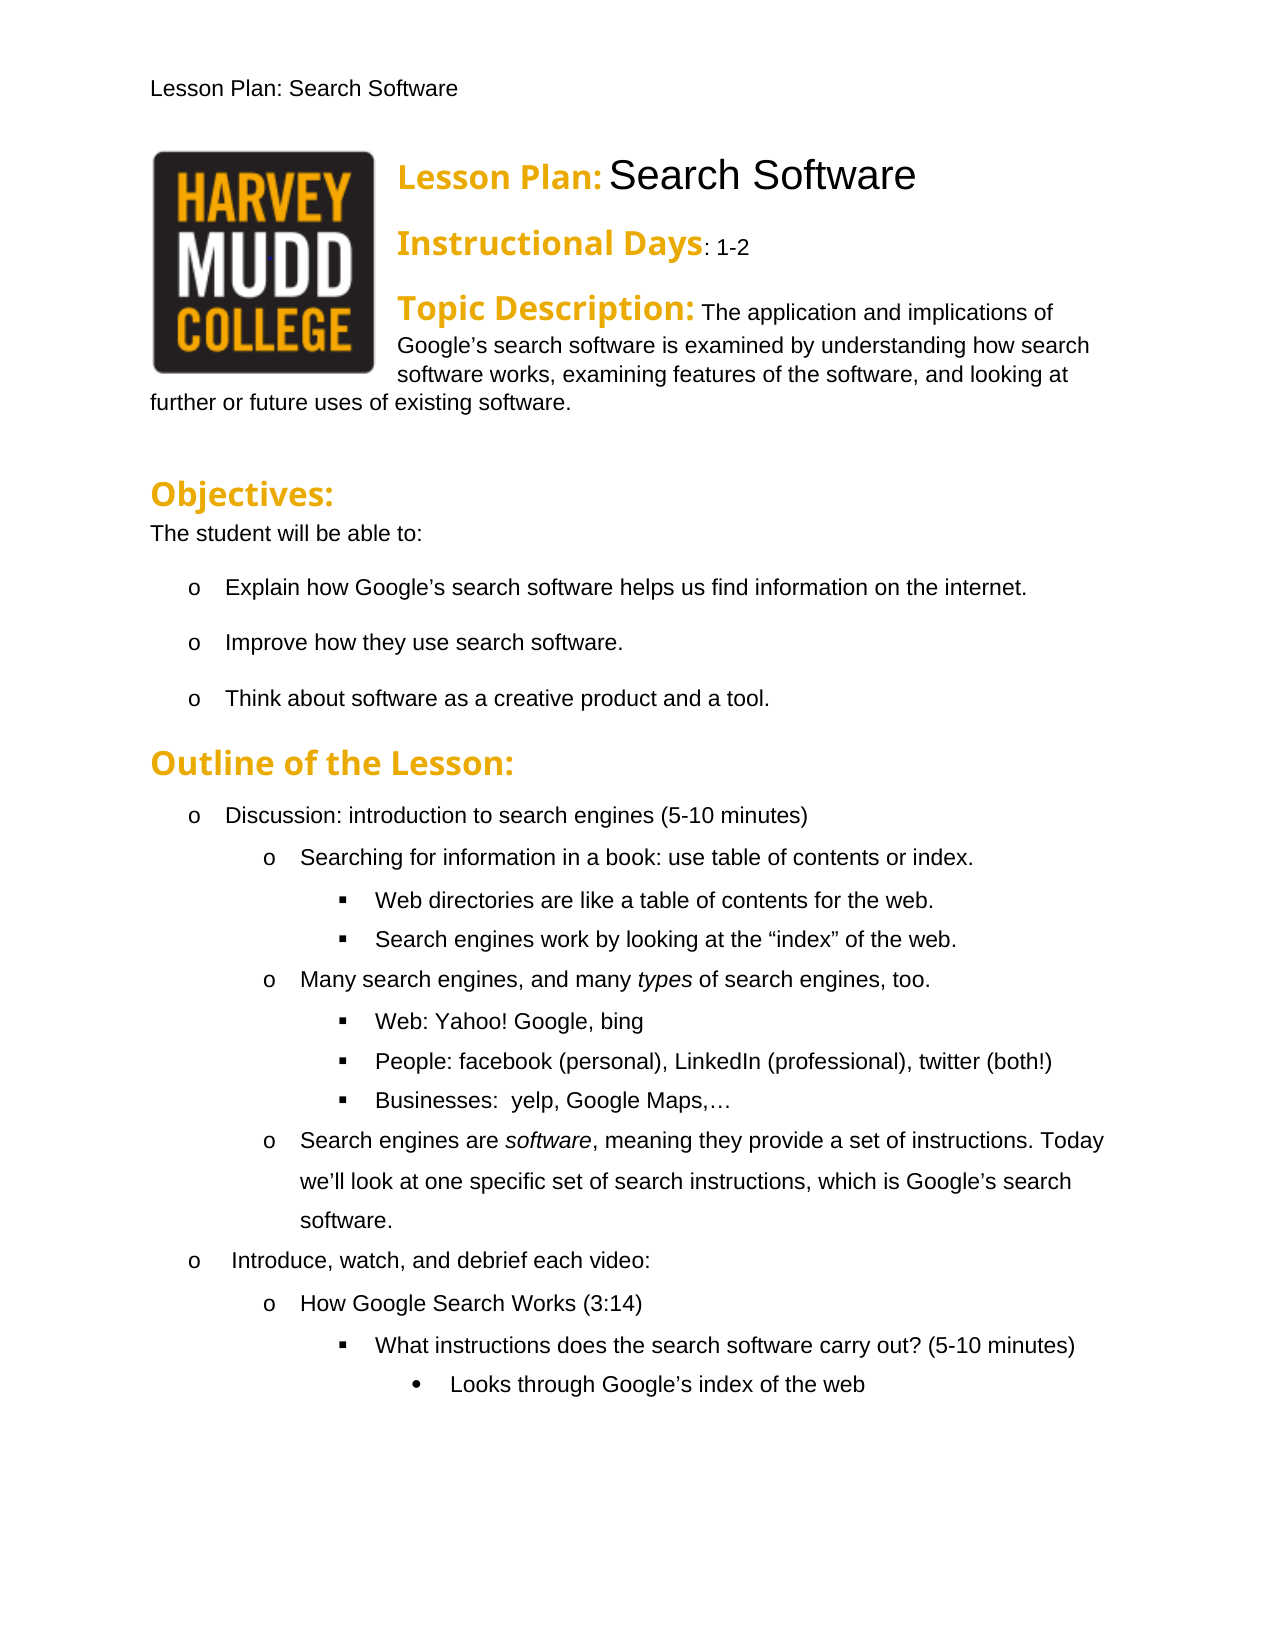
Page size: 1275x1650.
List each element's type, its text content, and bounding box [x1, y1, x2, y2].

list Search engines work by looking at the “index” of the web. [337, 926, 1125, 952]
list Many search engines, and many types of search engines, too. [262, 966, 1125, 994]
subtitle Improve how they use search software. [187, 629, 1125, 657]
list Search engines are software, meaning they provide a set of instructions. Today we’ll look at one specific set of search instructions, which is Google’s search software. [262, 1127, 1125, 1234]
list People: facebook (personal), LinkedIn (professional), twitter (both!) [337, 1048, 1125, 1074]
list How Google Search Works (3:14) [262, 1289, 1125, 1318]
picture [150, 150, 379, 379]
subtitle Think about software as a creative product and a tool. [187, 685, 1125, 713]
list Businesses: yelp, Google Maps,… [337, 1087, 1125, 1113]
text Lesson Plan: Search Software [379, 150, 1125, 199]
list Discussion: introduction to search engines (5-10 minutes) [187, 802, 1125, 830]
list What instructions does the search software carry out? (5-10 minutes) [337, 1332, 1125, 1358]
list Web: Yahoo! Google, bing [337, 1008, 1125, 1034]
list Web directories are like a table of contents for the web. [337, 887, 1125, 913]
text Topic Description: The application and implications of Google’s search software is examined by understanding how search software works, examining features of the software, and looking at further or future uses of existing software. [150, 285, 1125, 444]
text Instructional Days: 1-2 [379, 219, 1125, 265]
subtitle Explain how Google’s search software helps us find information on the internet. [187, 574, 1125, 602]
subtitle Objectives: [150, 471, 1125, 517]
list Introduce, watch, and debrief each video: [187, 1247, 1125, 1275]
list Searching for information in a book: use table of contents or index. [262, 844, 1125, 872]
subtitle Outline of the Lesson: [150, 740, 1125, 786]
text The student will be able to: [150, 520, 1125, 547]
list Looks through Google’s index of the web [412, 1371, 1125, 1398]
